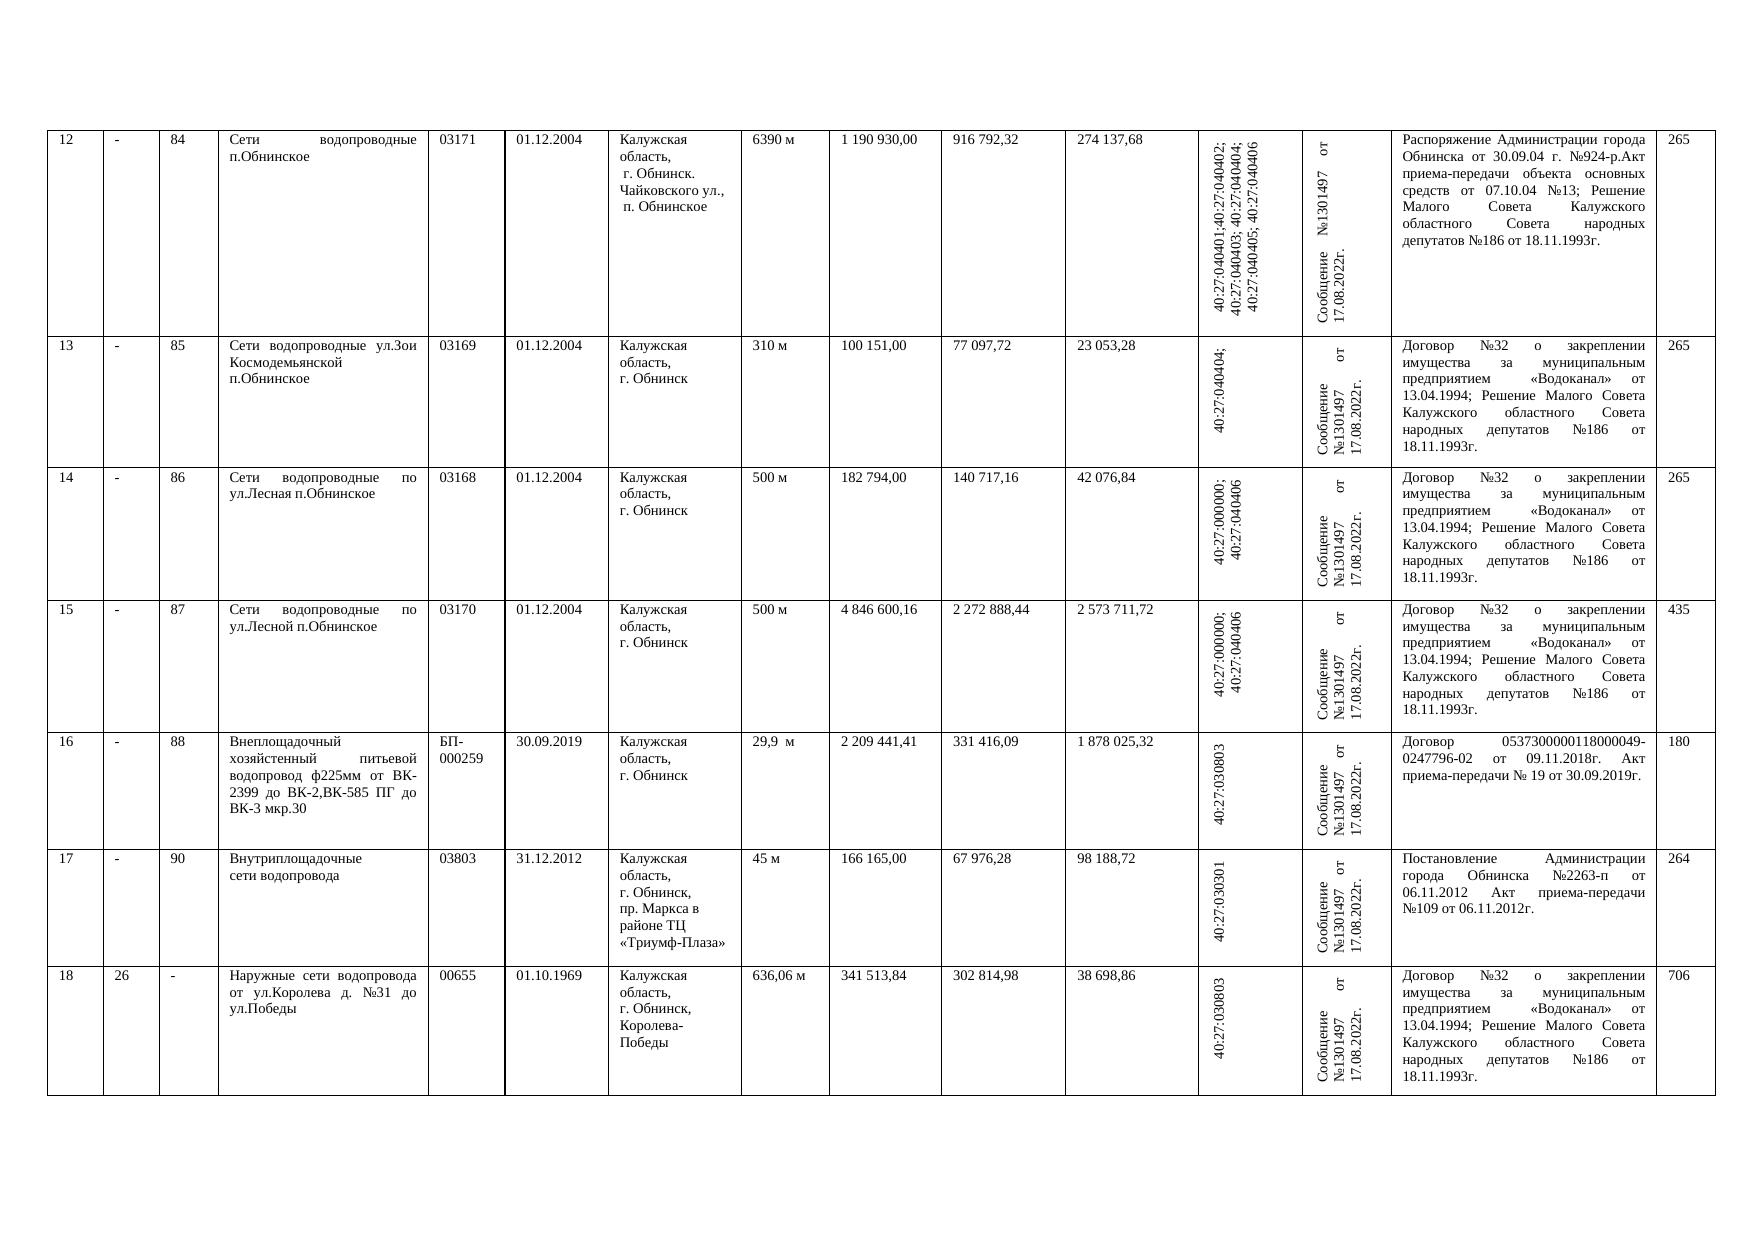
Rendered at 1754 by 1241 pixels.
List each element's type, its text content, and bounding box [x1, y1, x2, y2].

table_cell 40:27:040401;40:27:040402; 40:27:040403; 40:27:040404; 40:27:040405; 40:27:040406 [1199, 131, 1302, 336]
table_cell 636,06 м [742, 967, 829, 1094]
table_cell - [104, 850, 159, 966]
table_cell 26 [104, 967, 159, 1094]
table_cell Сети водопроводные ул.Зои Космодемьянской п.Обнинское [219, 337, 428, 467]
table_cell 88 [160, 733, 218, 849]
table_cell Калужская область, г. Обнинск [609, 601, 741, 732]
table_cell 331 416,09 [942, 733, 1065, 849]
table_cell Калужская область, г. Обнинск [609, 337, 741, 467]
table_cell 302 814,98 [942, 967, 1065, 1094]
table_cell 98 188,72 [1066, 850, 1198, 966]
table_cell 23 053,28 [1066, 337, 1198, 467]
table_cell 310 м [742, 337, 829, 467]
table_cell 90 [160, 850, 218, 966]
table_cell 182 794,00 [830, 468, 941, 599]
table_cell 916 792,32 [942, 131, 1065, 336]
table_cell 30.09.2019 [506, 733, 608, 849]
table_cell 140 717,16 [942, 468, 1065, 599]
table_cell 265 [1657, 131, 1715, 336]
table_cell 13 [48, 337, 103, 467]
table_cell 4 846 600,16 [830, 601, 941, 732]
table_cell 12 [48, 131, 103, 336]
table_cell 265 [1657, 468, 1715, 599]
table_cell 1 190 930,00 [830, 131, 941, 336]
table_cell 03171 [429, 131, 504, 336]
table_cell - [104, 733, 159, 849]
table_cell Сети водопроводные п.Обнинское [219, 131, 428, 336]
table_cell 341 513,84 [830, 967, 941, 1094]
table_cell Наружные сети водопровода от ул.Королева д. №31 до ул.Победы [219, 967, 428, 1094]
table_cell Сообщение №1301497 от 17.08.2022г. [1303, 733, 1391, 849]
table_cell 166 165,00 [830, 850, 941, 966]
table_cell 15 [48, 601, 103, 732]
table_cell 17 [48, 850, 103, 966]
table_cell 01.12.2004 [506, 601, 608, 732]
table_cell 31.12.2012 [506, 850, 608, 966]
table_cell - [104, 131, 159, 336]
table_cell 500 м [742, 601, 829, 732]
table_cell 03169 [429, 337, 504, 467]
table_cell Сообщение №1301497 от 17.08.2022г. [1303, 337, 1391, 467]
table_cell 40:27:030803 [1199, 967, 1302, 1094]
table_cell 40:27:000000; 40:27:040406 [1199, 601, 1302, 732]
table_cell 03803 [429, 850, 504, 966]
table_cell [1303, 967, 1391, 1094]
table_cell - [104, 468, 159, 599]
table_cell 2 272 888,44 [942, 601, 1065, 732]
table_cell 180 [1657, 733, 1715, 849]
table_cell 67 976,28 [942, 850, 1065, 966]
table_cell 706 [1657, 967, 1715, 1094]
table_cell 86 [160, 468, 218, 599]
table_cell 01.10.1969 [506, 967, 608, 1094]
table_cell 2 573 711,72 [1066, 601, 1198, 732]
table_cell 87 [160, 601, 218, 732]
table_cell Калужская область, г. Обнинск [609, 733, 741, 849]
table_cell 500 м [742, 468, 829, 599]
table_cell 38 698,86 [1066, 967, 1198, 1094]
table_cell 40:27:000000; 40:27:040406 [1199, 468, 1302, 599]
table_cell Сообщение №1301497 от 17.08.2022г. [1303, 601, 1391, 732]
table_cell 40:27:030301 [1199, 850, 1302, 966]
table_cell Внеплощадочный хозяйстенный питьевой водопровод ф225мм от ВК-2399 до ВК-2,ВК-585 ПГ до ВК-3 мкр.30 [219, 733, 428, 849]
table_cell 45 м [742, 850, 829, 966]
table_cell БП-000259 [429, 733, 504, 849]
table_cell 40:27:030803 [1199, 733, 1302, 849]
table_cell 100 151,00 [830, 337, 941, 467]
table_cell 01.12.2004 [506, 337, 608, 467]
table_cell 16 [48, 733, 103, 849]
table_cell 274 137,68 [1066, 131, 1198, 336]
table_cell Распоряжение Администрации города Обнинска от 30.09.04 г. №924-р.Акт приема-передачи объекта основных средств от 07.10.04 №13; Решение Малого Совета Калужского областного Совета народных депутатов №186 от 18.11.1993г. [1392, 131, 1656, 336]
table_cell Калужская область, г. Обнинск, пр. Маркса в районе ТЦ «Триумф-Плаза» [609, 850, 741, 966]
table_cell - [104, 337, 159, 467]
table_cell 6390 м [742, 131, 829, 336]
table_cell - [160, 967, 218, 1094]
table_cell 40:27:040404; [1199, 337, 1302, 467]
table_cell 01.12.2004 [506, 468, 608, 599]
table_cell 77 097,72 [942, 337, 1065, 467]
table_cell Калужская область, г. Обнинск, Королева-Победы [609, 967, 741, 1094]
table_cell Внутриплощадочные сети водопровода [219, 850, 428, 966]
table_cell 14 [48, 468, 103, 599]
table_cell 29,9 м [742, 733, 829, 849]
table_cell 2 209 441,41 [830, 733, 941, 849]
table_cell 03168 [429, 468, 504, 599]
table_cell Договор 0537300000118000049-0247796-02 от 09.11.2018г. Акт приема-передачи № 19 от 30.09.2019г. [1392, 733, 1656, 849]
table_cell 435 [1657, 601, 1715, 732]
table_cell Сети водопроводные по ул.Лесная п.Обнинское [219, 468, 428, 599]
table_cell 00655 [429, 967, 504, 1094]
table_cell Калужская область, г. Обнинск. Чайковского ул., п. Обнинское [609, 131, 741, 336]
table_cell 264 [1657, 850, 1715, 966]
table_cell 1 878 025,32 [1066, 733, 1198, 849]
table_cell 85 [160, 337, 218, 467]
table_cell Калужская область, г. Обнинск [609, 468, 741, 599]
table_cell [1303, 131, 1391, 336]
table_cell Сообщение №1301497 от 17.08.2022г. [1303, 850, 1391, 966]
table_cell 03170 [429, 601, 504, 732]
table_cell 18 [48, 967, 103, 1094]
table_cell Сети водопроводные по ул.Лесной п.Обнинское [219, 601, 428, 732]
table_cell 01.12.2004 [506, 131, 608, 336]
table_cell Постановление Администрации города Обнинска №2263-п от 06.11.2012 Акт приема-передачи №109 от 06.11.2012г. [1392, 850, 1656, 966]
table_cell 84 [160, 131, 218, 336]
table_cell - [104, 601, 159, 732]
table_cell 265 [1657, 337, 1715, 467]
table_cell 42 076,84 [1066, 468, 1198, 599]
table_cell Сообщение №1301497 от 17.08.2022г. [1303, 468, 1391, 599]
